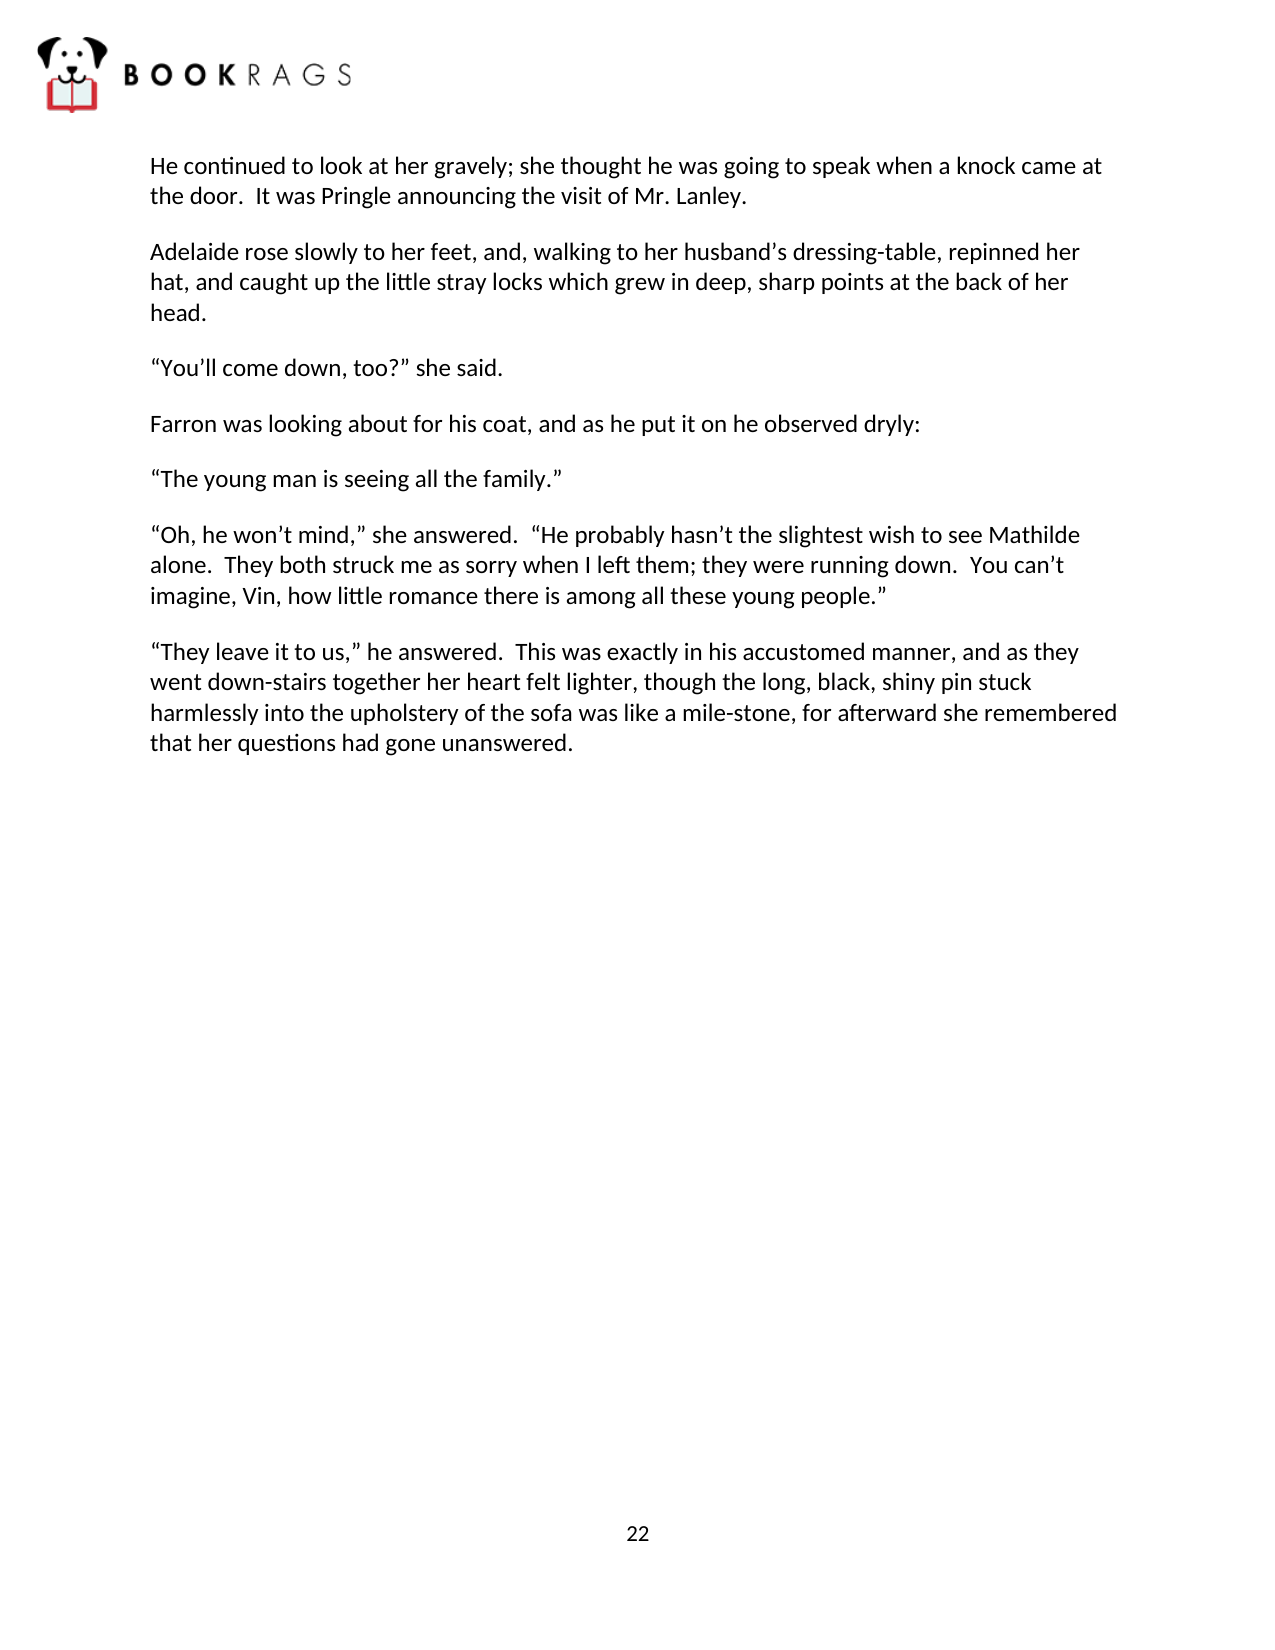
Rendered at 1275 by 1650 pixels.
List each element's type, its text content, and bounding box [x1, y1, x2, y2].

picture [37, 37, 351, 113]
text He continued to look at her gravely; she thought he was going to speak when a knock came at the door. It was Pringle announcing the visit of Mr. Lanley. [150, 150, 1125, 211]
text Adelaide rose slowly to her feet, and, walking to her husband’s dressing-table, repinned her hat, and caught up the little stray locks which grew in deep, sharp points at the back of her head. [150, 236, 1125, 328]
text “They leave it to us,” he answered. This was exactly in his accustomed manner, and as they went down-stairs together her heart felt lighter, though the long, black, shiny pin stuck harmlessly into the upholstery of the sofa was like a mile-stone, for afterward she remembered that her questions had gone unanswered. [150, 636, 1125, 758]
text “The young man is seeing all the family.” [150, 464, 1125, 494]
text “Oh, he won’t mind,” she answered. “He probably hasn’t the slightest wish to see Mathilde alone. They both struck me as sorry when I left them; they were running down. You can’t imagine, Vin, how little romance there is among all these young people.” [150, 519, 1125, 611]
text “You’ll come down, too?” she said. [150, 353, 1125, 383]
text Farron was looking about for his coat, and as he put it on he observed dryly: [150, 408, 1125, 439]
